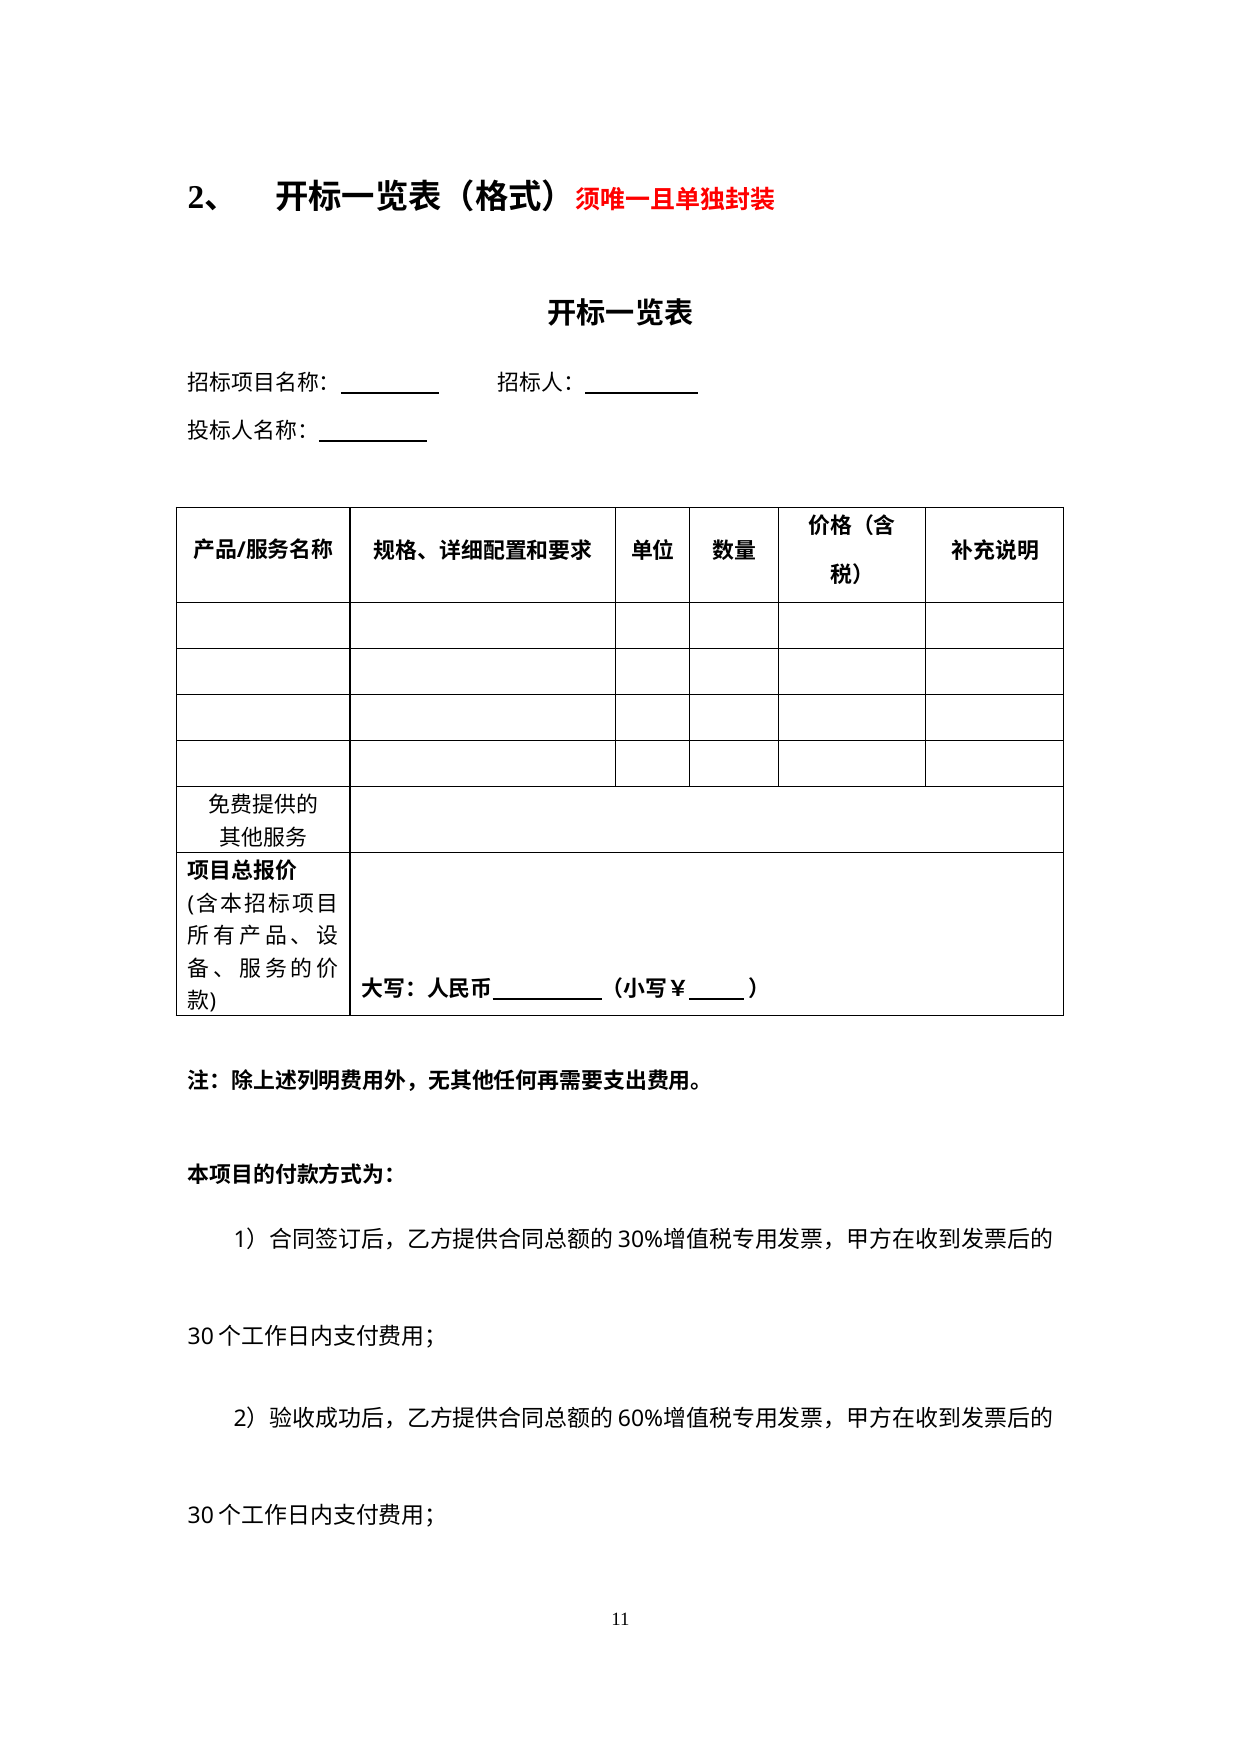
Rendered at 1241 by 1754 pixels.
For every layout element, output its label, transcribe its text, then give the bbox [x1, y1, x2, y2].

table_cell [351, 649, 615, 694]
table_cell [926, 603, 1063, 648]
table_header 数量 [690, 508, 778, 602]
table_cell [351, 787, 1063, 852]
table_cell [177, 649, 349, 694]
table_header 单位 [616, 508, 689, 602]
table_cell [351, 603, 615, 648]
table_cell 项目总报价 (含本招标项目所有产品、设备、服务的价款) [177, 853, 349, 1015]
table_cell [177, 603, 349, 648]
text 投标人名称： [187, 413, 1053, 445]
table_cell [926, 695, 1063, 740]
table_cell [690, 695, 778, 740]
table_header 产品/服务名称 [177, 508, 349, 602]
list 验收成功后，乙方提供合同总额的60%增值税专用发票，甲方在收到发票后的30个工作日内支付费用； [187, 1384, 1053, 1546]
table_cell [177, 741, 349, 786]
table_cell 免费提供的 其他服务 [177, 787, 349, 852]
text 本项目的付款方式为： [187, 1156, 1053, 1189]
table_cell [926, 649, 1063, 694]
table_cell [690, 649, 778, 694]
subtitle 开标一览表（格式）须唯一且单独封装 [187, 162, 1053, 227]
table_header 价格（含税） [779, 508, 925, 602]
text 开标一览表 [187, 278, 1053, 343]
table_cell [926, 741, 1063, 786]
table_cell [351, 741, 615, 786]
table_cell [690, 741, 778, 786]
table_cell 大写：人民币 （小写￥ ） [351, 853, 1063, 1015]
table_cell [779, 603, 925, 648]
table_cell [779, 649, 925, 694]
table_cell [779, 695, 925, 740]
text 招标项目名称： 招标人： [187, 364, 1053, 397]
table_cell [177, 695, 349, 740]
table_cell [616, 695, 689, 740]
table_cell [690, 603, 778, 648]
table_cell [351, 695, 615, 740]
table_cell [616, 741, 689, 786]
table_cell [616, 649, 689, 694]
list 合同签订后，乙方提供合同总额的30%增值税专用发票，甲方在收到发票后的30个工作日内支付费用； [187, 1205, 1053, 1367]
table_cell [779, 741, 925, 786]
text 注：除上述列明费用外，无其他任何再需要支出费用。 [187, 1062, 1053, 1095]
table_cell [616, 603, 689, 648]
table_header 规格、详细配置和要求 [351, 508, 615, 602]
table_header 补充说明 [926, 508, 1063, 602]
